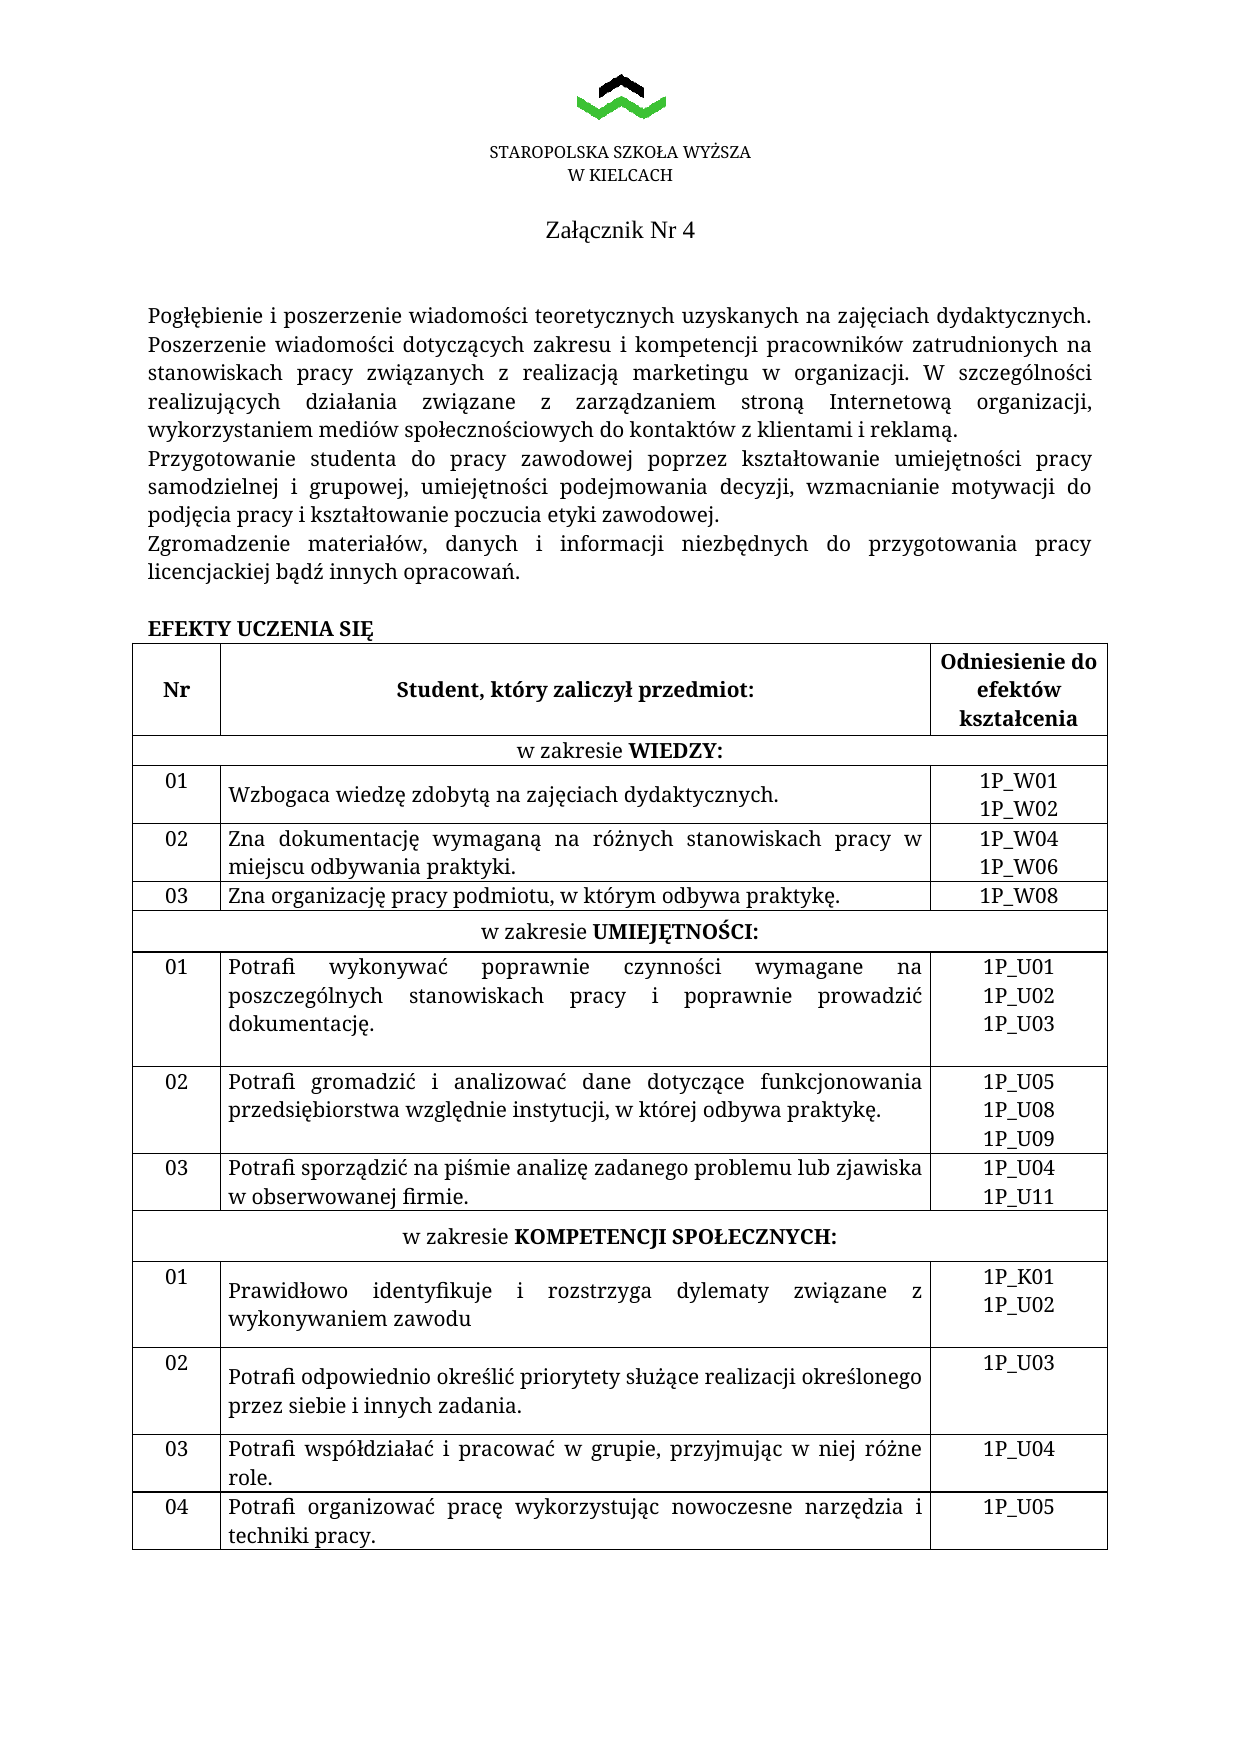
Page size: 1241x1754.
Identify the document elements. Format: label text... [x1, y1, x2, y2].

table_cell w zakresie UMIEJĘTNOŚCI: [133, 911, 1107, 951]
text EFEKTY UCZENIA SIĘ [148, 614, 1093, 643]
table_cell 1P_U05 [931, 1493, 1107, 1549]
table_cell 1P_W08 [931, 882, 1107, 910]
table_cell 1P_U05 1P_U08 1P_U09 [931, 1067, 1107, 1152]
table_cell 04 [133, 1493, 220, 1549]
table_cell 1P_W04 1P_W06 [931, 824, 1107, 881]
table_cell Potrafi wykonywać poprawnie czynności wymagane na poszczególnych stanowiskach pracy i poprawnie prowadzić dokumentację. [221, 953, 930, 1066]
table_cell w zakresie KOMPETENCJI SPOŁECZNYCH: [133, 1211, 1107, 1261]
table_cell w zakresie WIEDZY: [133, 736, 1107, 765]
table_cell 1P_U03 [931, 1348, 1107, 1433]
table_cell 02 [133, 824, 220, 881]
text Przygotowanie studenta do pracy zawodowej poprzez kształtowanie umiejętności pracy samodzielnej i grupowej, umiejętności podejmowania decyzji, wzmacnianie motywacji do podjęcia pracy i kształtowanie poczucia etyki zawodowej. [148, 444, 1093, 529]
table_cell Wzbogaca wiedzę zdobytą na zajęciach dydaktycznych. [221, 766, 930, 823]
table_cell 01 [133, 766, 220, 823]
table_cell Potrafi gromadzić i analizować dane dotyczące funkcjonowania przedsiębiorstwa względnie instytucji, w której odbywa praktykę. [221, 1067, 930, 1152]
table_header Nr [133, 644, 220, 735]
table_cell 02 [133, 1067, 220, 1152]
table_cell 03 [133, 882, 220, 910]
table_header Student, który zaliczył przedmiot: [221, 644, 930, 735]
table_cell 03 [133, 1154, 220, 1210]
table_cell 1P_W01 1P_W02 [931, 766, 1107, 823]
table_cell Potrafi współdziałać i pracować w grupie, przyjmując w niej różne role. [221, 1435, 930, 1491]
table_cell 02 [133, 1348, 220, 1433]
table_cell Zna organizację pracy podmiotu, w którym odbywa praktykę. [221, 882, 930, 910]
table_cell 01 [133, 1262, 220, 1347]
text Pogłębienie i poszerzenie wiadomości teoretycznych uzyskanych na zajęciach dydaktycznych. Poszerzenie wiadomości dotyczących zakresu i kompetencji pracowników zatrudnionych na stanowiskach pracy związanych z realizacją marketingu w organizacji. W szczególności realizujących działania związane z zarządzaniem stroną Internetową organizacji, wykorzystaniem mediów społecznościowych do kontaktów z klientami i reklamą. [148, 301, 1093, 444]
table_header Odniesienie do efektów kształcenia [931, 644, 1107, 735]
table_cell Potrafi odpowiednio określić priorytety służące realizacji określonego przez siebie i innych zadania. [221, 1348, 930, 1433]
table_cell Potrafi organizować pracę wykorzystując nowoczesne narzędzia i techniki pracy. [221, 1493, 930, 1549]
table_cell Prawidłowo identyfikuje i rozstrzyga dylematy związane z wykonywaniem zawodu [221, 1262, 930, 1347]
text Zgromadzenie materiałów, danych i informacji niezbędnych do przygotowania pracy licencjackiej bądź innych opracowań. [148, 529, 1093, 586]
table_cell 01 [133, 953, 220, 1066]
table_cell 1P_U04 [931, 1435, 1107, 1491]
table_cell Potrafi sporządzić na piśmie analizę zadanego problemu lub zjawiska w obserwowanej firmie. [221, 1154, 930, 1210]
picture [570, 73, 671, 122]
table_cell 03 [133, 1435, 220, 1491]
table_cell 1P_U01 1P_U02 1P_U03 [931, 953, 1107, 1066]
table_cell Zna dokumentację wymaganą na różnych stanowiskach pracy w miejscu odbywania praktyki. [221, 824, 930, 881]
table_cell 1P_U04 1P_U11 [931, 1154, 1107, 1210]
table_cell 1P_K01 1P_U02 [931, 1262, 1107, 1347]
